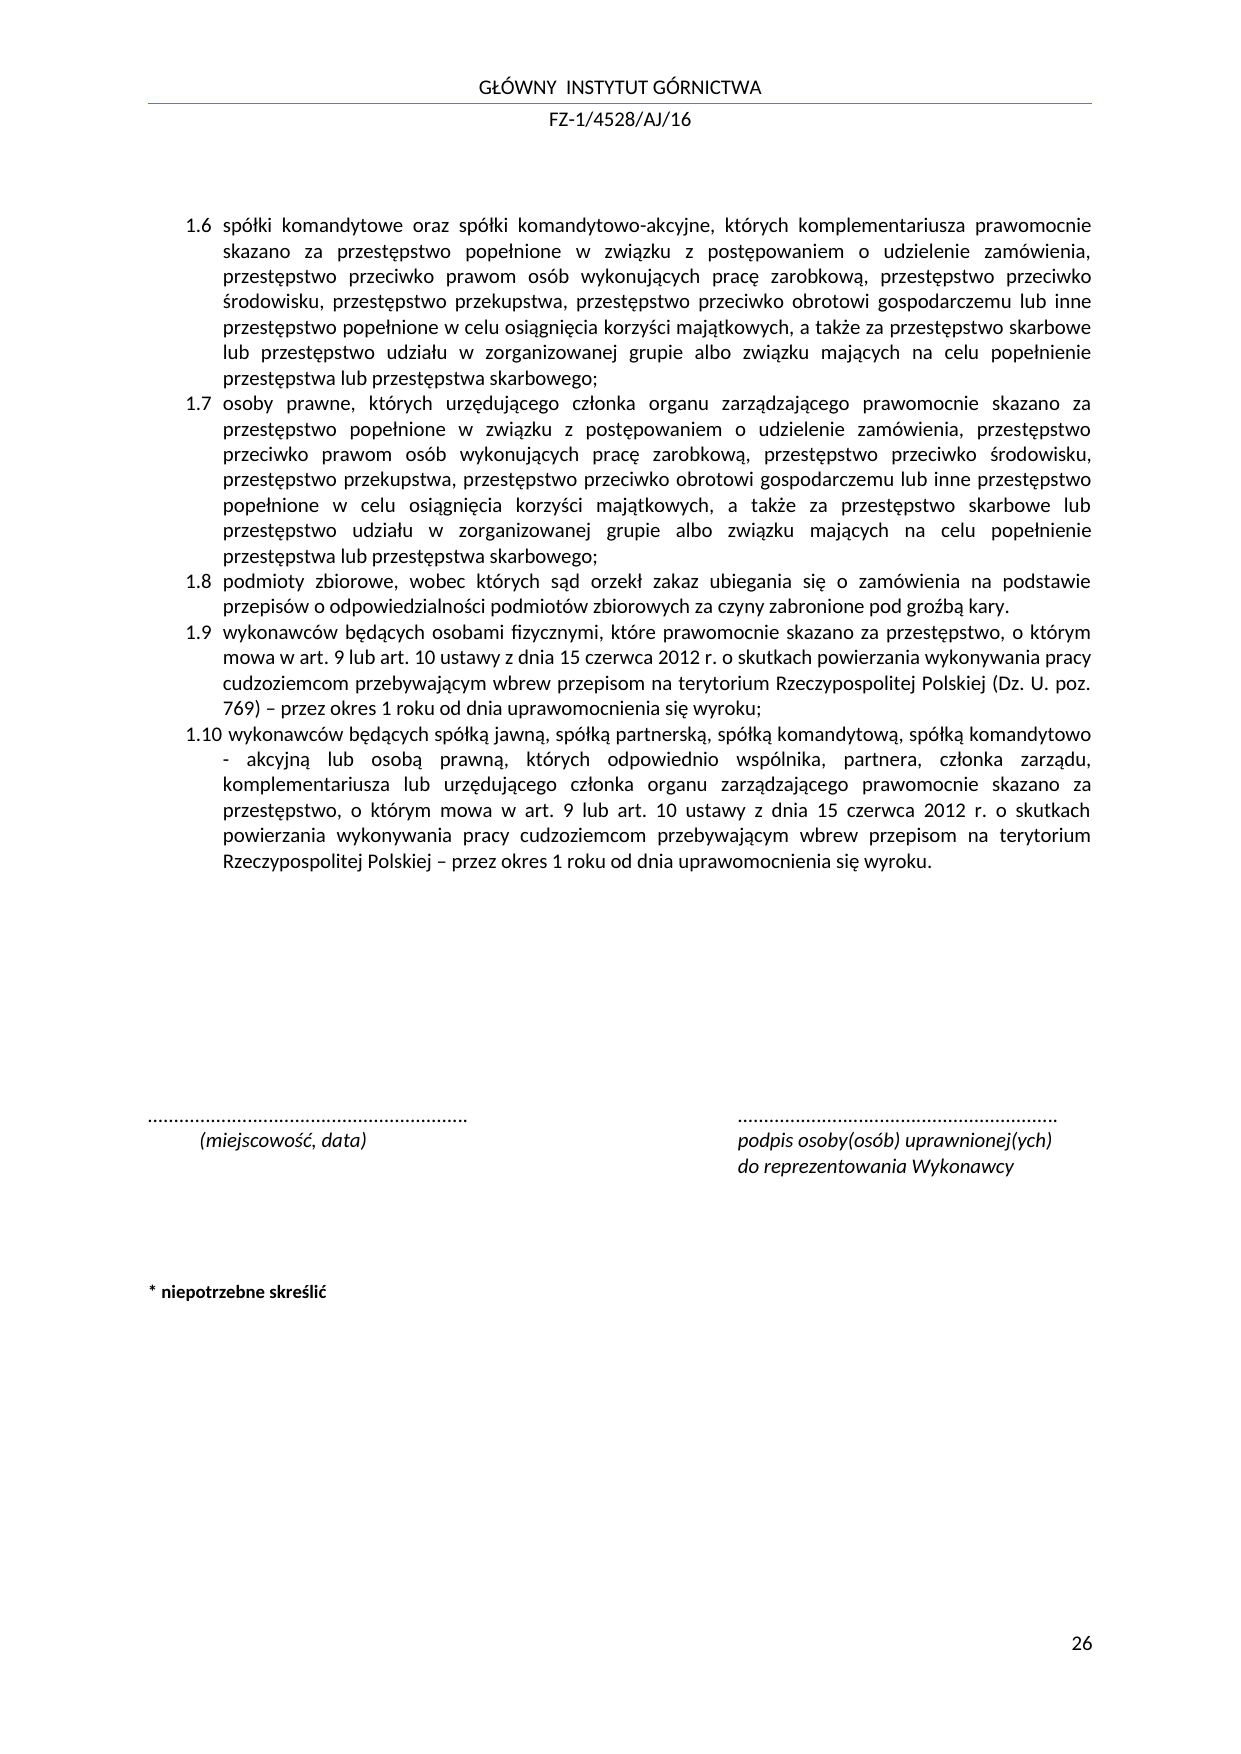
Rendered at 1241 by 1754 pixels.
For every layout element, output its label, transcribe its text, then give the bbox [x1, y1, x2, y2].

list podmioty zbiorowe, wobec których sąd orzekł zakaz ubiegania się o zamówienia na podstawie przepisów o odpowiedzialności podmiotów zbiorowych za czyny zabronione pod groźbą kary. [185, 568, 1093, 619]
text ............................................................. ............................................................. [148, 1102, 1092, 1127]
list wykonawców będących spółką jawną, spółką partnerską, spółką komandytową, spółką komandytowo - akcyjną lub osobą prawną, których odpowiednio wspólnika, partnera, członka zarządu, komplementariusza lub urzędującego członka organu zarządzającego prawomocnie skazano za przestępstwo, o którym mowa w art. 9 lub art. 10 ustawy z dnia 15 czerwca 2012 r. o skutkach powierzania wykonywania pracy cudzoziemcom przebywającym wbrew przepisom na terytorium Rzeczypospolitej Polskiej – przez okres 1 roku od dnia uprawomocnienia się wyroku. [185, 721, 1093, 873]
list spółki komandytowe oraz spółki komandytowo-akcyjne, których komplementariusza prawomocnie skazano za przestępstwo popełnione w związku z postępowaniem o udzielenie zamówienia, przestępstwo przeciwko prawom osób wykonujących pracę zarobkową, przestępstwo przeciwko środowisku, przestępstwo przekupstwa, przestępstwo przeciwko obrotowi gospodarczemu lub inne przestępstwo popełnione w celu osiągnięcia korzyści majątkowych, a także za przestępstwo skarbowe lub przestępstwo udziału w zorganizowanej grupie albo związku mających na celu popełnienie przestępstwa lub przestępstwa skarbowego; [185, 212, 1093, 390]
text * niepotrzebne skreślić [148, 1280, 1092, 1303]
text (miejscowość, data) podpis osoby(osób) uprawnionej(ych) [148, 1127, 1092, 1153]
list wykonawców będących osobami fizycznymi, które prawomocnie skazano za przestępstwo, o którym mowa w art. 9 lub art. 10 ustawy z dnia 15 czerwca 2012 r. o skutkach powierzania wykonywania pracy cudzoziemcom przebywającym wbrew przepisom na terytorium Rzeczypospolitej Polskiej (Dz. U. poz. 769) – przez okres 1 roku od dnia uprawomocnienia się wyroku; [185, 619, 1093, 721]
list osoby prawne, których urzędującego członka organu zarządzającego prawomocnie skazano za przestępstwo popełnione w związku z postępowaniem o udzielenie zamówienia, przestępstwo przeciwko prawom osób wykonujących pracę zarobkową, przestępstwo przeciwko środowisku, przestępstwo przekupstwa, przestępstwo przeciwko obrotowi gospodarczemu lub inne przestępstwo popełnione w celu osiągnięcia korzyści majątkowych, a także za przestępstwo skarbowe lub przestępstwo udziału w zorganizowanej grupie albo związku mających na celu popełnienie przestępstwa lub przestępstwa skarbowego; [185, 390, 1093, 568]
text do reprezentowania Wykonawcy [664, 1153, 1092, 1178]
